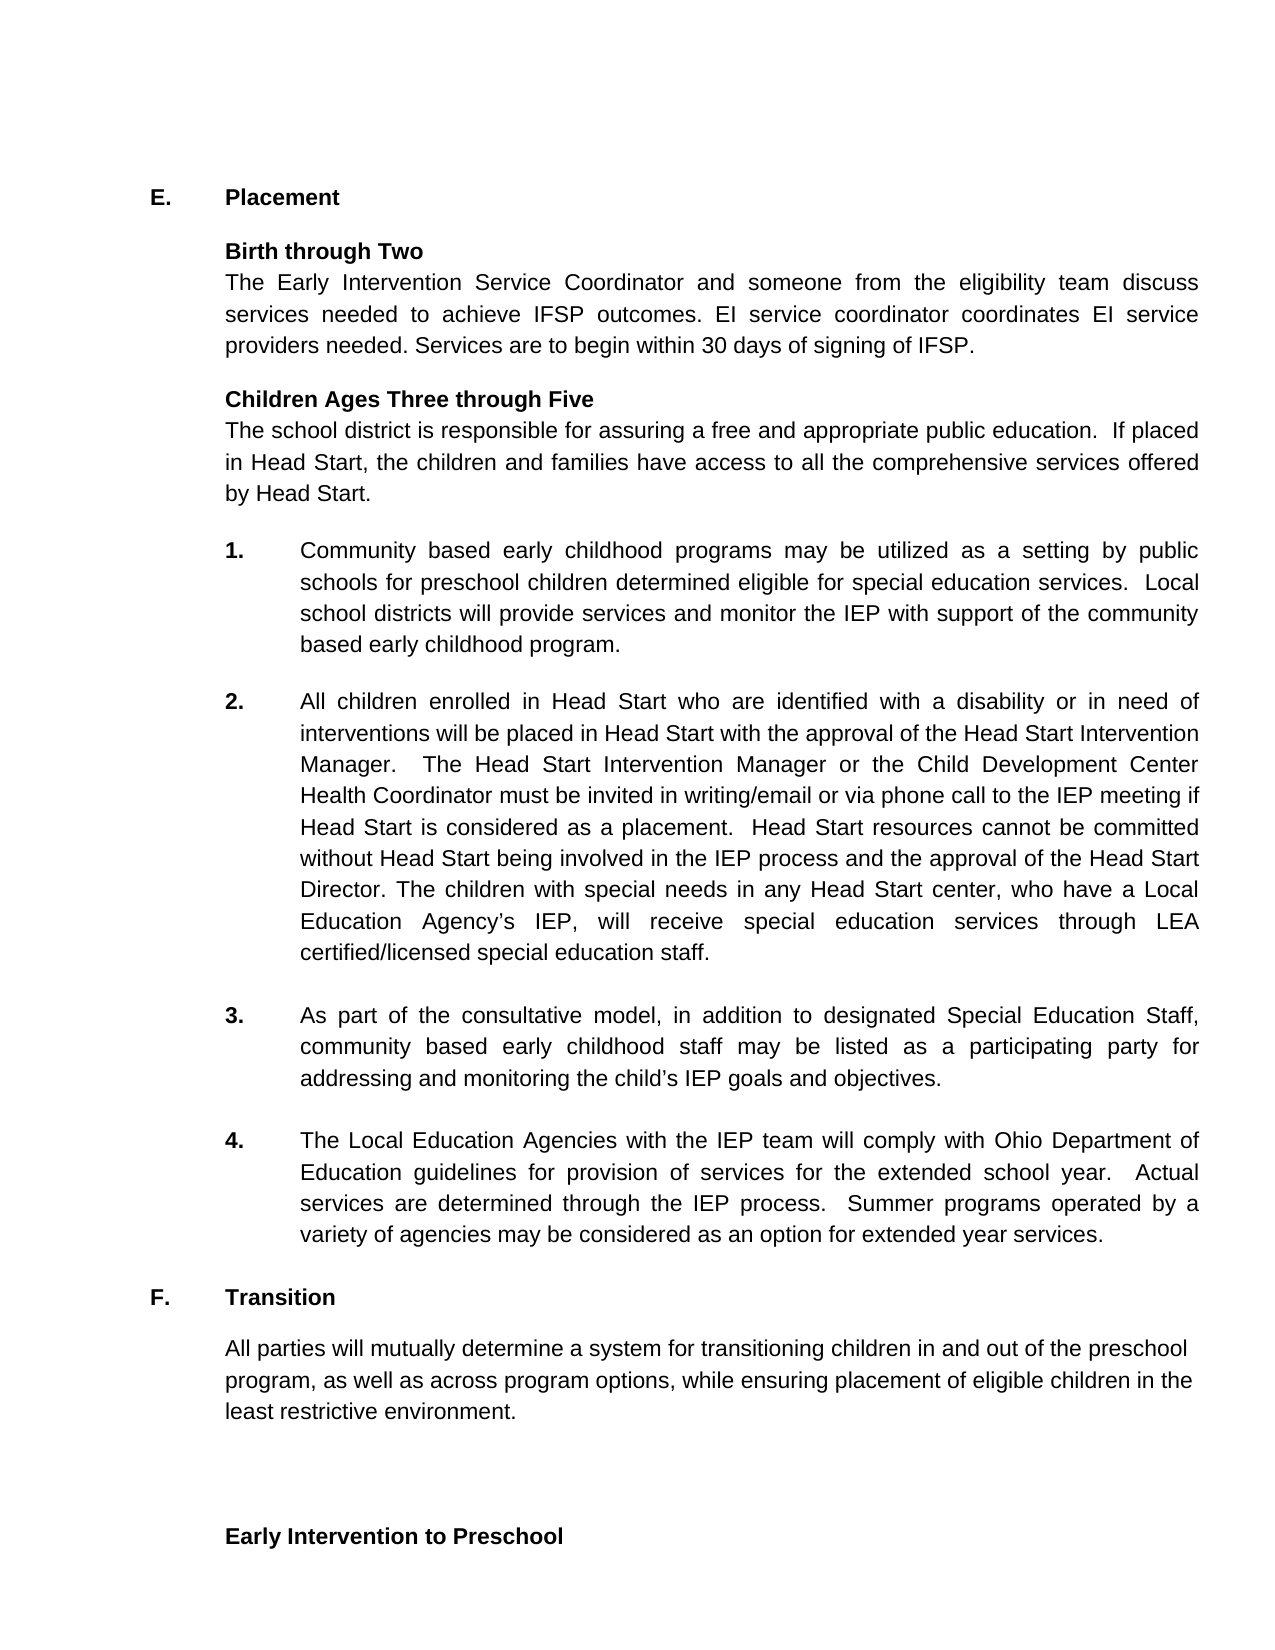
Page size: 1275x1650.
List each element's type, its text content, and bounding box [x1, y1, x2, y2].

text 1. Community based early childhood programs may be utilized as a setting by public schools for preschool children determined eligible for special education services. Local school districts will provide services and monitor the IEP with support of the community based early childhood program. [225, 537, 1200, 658]
text Early Intervention to Preschool [225, 1523, 1200, 1550]
text The school district is responsible for assuring a free and appropriate public education. If placed in Head Start, the children and families have access to all the comprehensive services offered by Head Start. [225, 417, 1200, 507]
text E. Placement [150, 184, 1200, 210]
text All parties will mutually determine a system for transitioning children in and out of the preschool program, as well as across program options, while ensuring placement of eligible children in the least restrictive environment. [225, 1335, 1200, 1424]
text The Early Intervention Service Coordinator and someone from the eligibility team discuss services needed to achieve IFSP outcomes. EI service coordinator coordinates EI service providers needed. Services are to begin within 30 days of signing of IFSP. [225, 269, 1200, 358]
text 2. All children enrolled in Head Start who are identified with a disability or in need of interventions will be placed in Head Start with the approval of the Head Start Intervention Manager. The Head Start Intervention Manager or the Child Development Center Health Coordinator must be invited in writing/email or via phone call to the IEP meeting if Head Start is considered as a placement. Head Start resources cannot be committed without Head Start being involved in the IEP process and the approval of the Head Start Director. The children with special needs in any Head Start center, who have a Local Education Agency’s IEP, will receive special education services through LEA certified/licensed special education staff. [225, 688, 1200, 965]
text Children Ages Three through Five [150, 386, 1200, 412]
text 4. The Local Education Agencies with the IEP team will comply with Ohio Department of Education guidelines for provision of services for the extended school year. Actual services are determined through the IEP process. Summer programs operated by a variety of agencies may be considered as an option for extended year services. [225, 1127, 1200, 1248]
text Birth through Two [75, 238, 1200, 264]
text F. Transition [150, 1284, 1200, 1310]
text 3. As part of the consultative model, in addition to designated Special Education Staff, community based early childhood staff may be listed as a participating party for addressing and monitoring the child’s IEP goals and objectives. [225, 1002, 1200, 1091]
